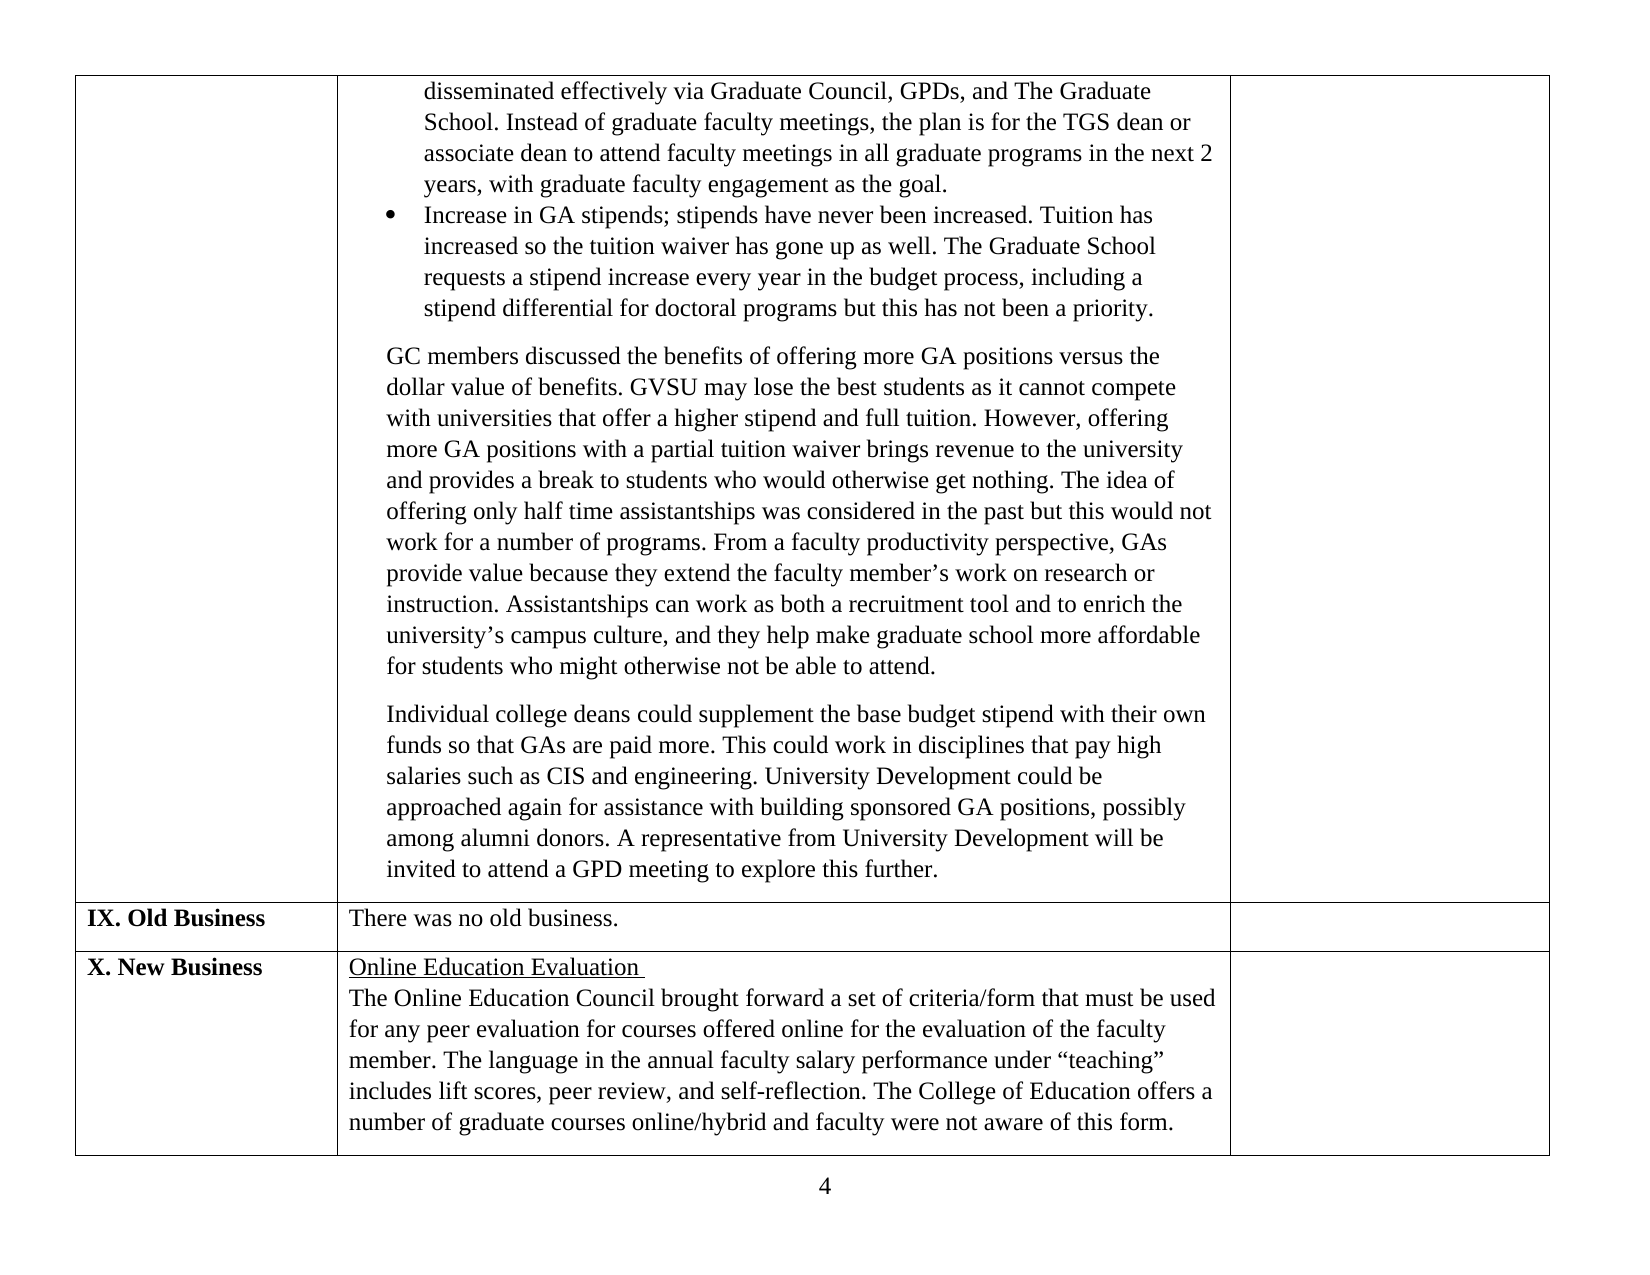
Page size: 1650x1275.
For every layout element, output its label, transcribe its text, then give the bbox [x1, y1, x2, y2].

table_cell [1231, 952, 1549, 1155]
table_cell [1231, 903, 1549, 951]
table_cell [1231, 76, 1549, 902]
table_cell X. New Business [76, 952, 337, 1155]
table_cell There was no old business. [338, 903, 1230, 951]
table_cell IX. Old Business [76, 903, 337, 951]
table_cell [76, 76, 337, 902]
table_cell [338, 76, 1230, 902]
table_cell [338, 952, 1230, 1155]
